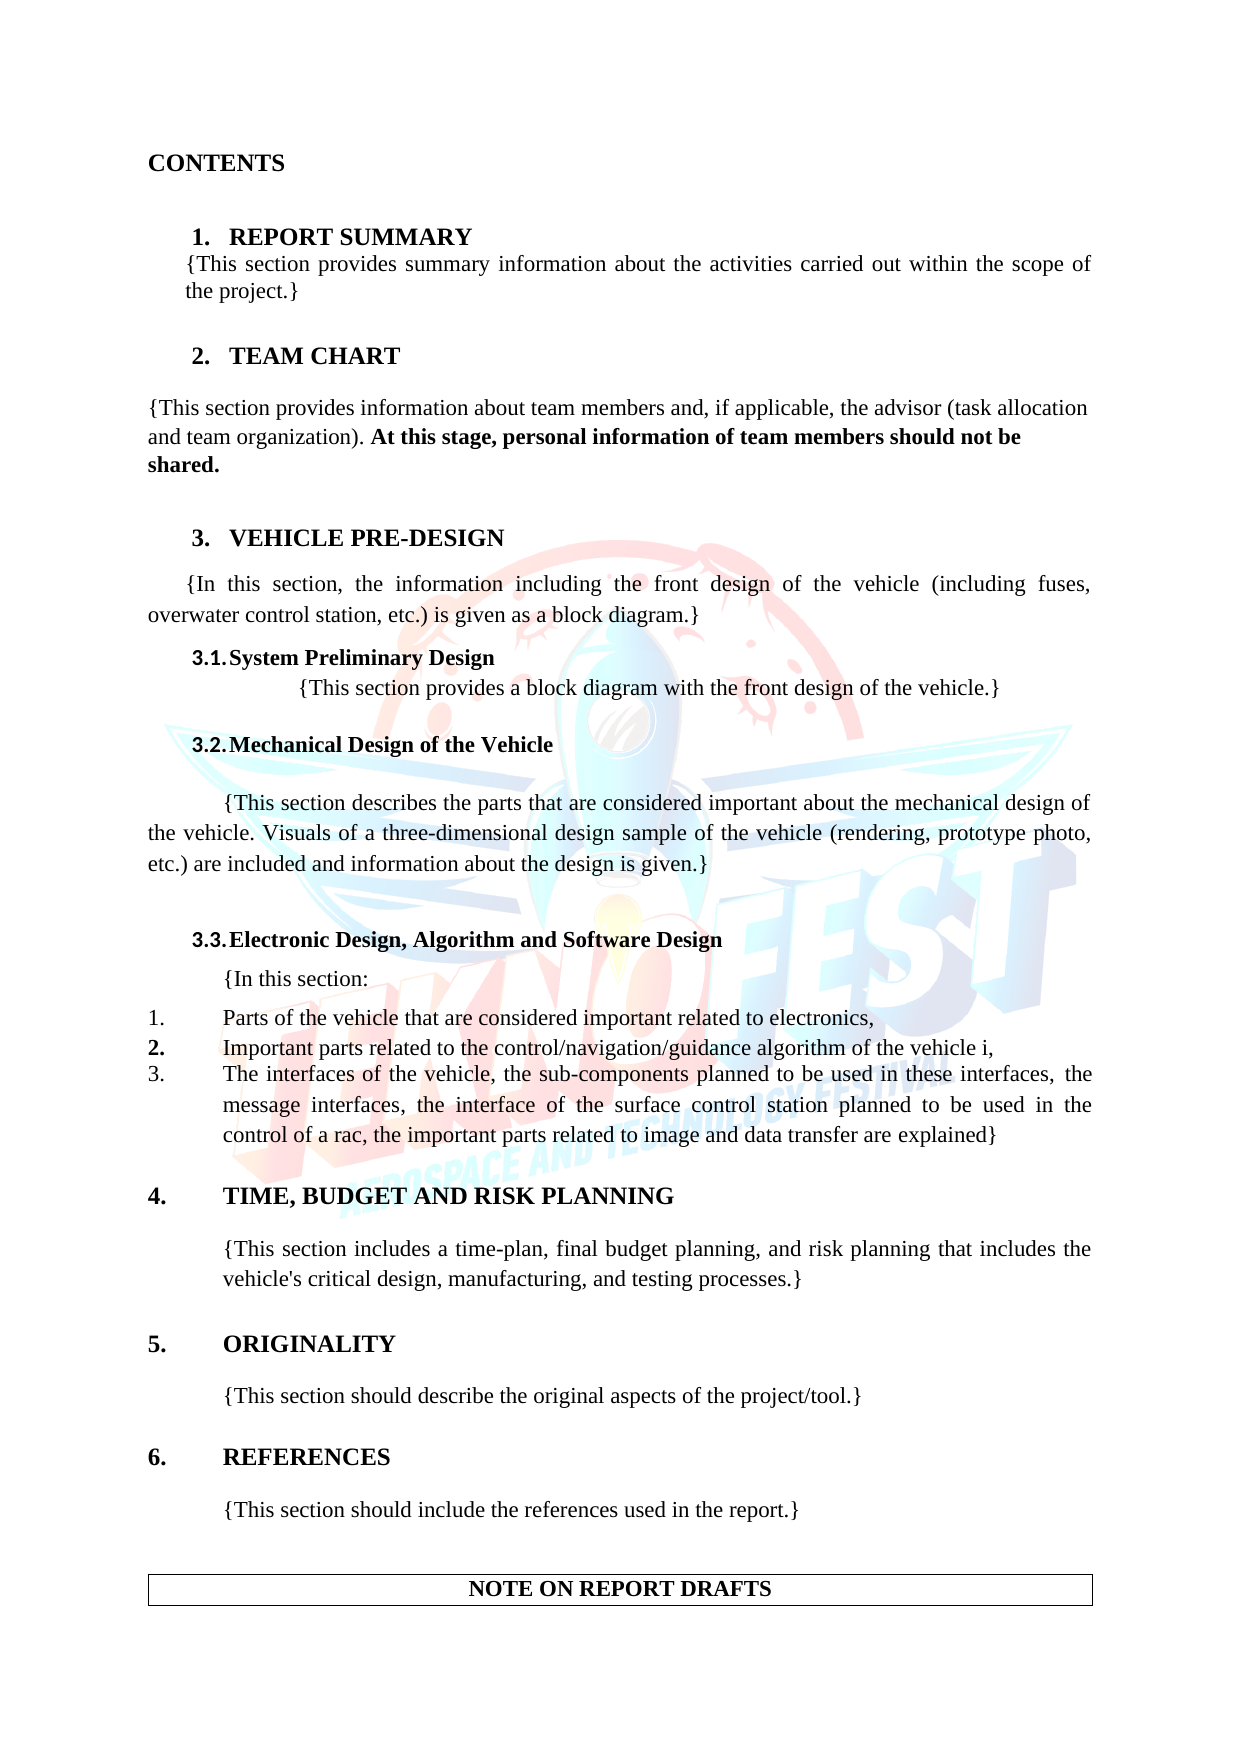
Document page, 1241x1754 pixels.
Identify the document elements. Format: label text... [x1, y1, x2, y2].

list TEAM CHART [191, 341, 1093, 369]
list ORIGINALITY [148, 1329, 1093, 1358]
list System Preliminary Design [191, 643, 1093, 671]
text {This section provides information about team members and, if applicable, the advisor (task allocation and team organization). At this stage, personal information of team members should not be shared. [148, 394, 1093, 478]
list VEHICLE PRE-DESIGN [191, 523, 1093, 552]
list Electronic Design, Algorithm and Software Design [191, 925, 1093, 953]
text {In this section: [148, 965, 1093, 992]
text {This section includes a time-plan, final budget planning, and risk planning that includes the vehicle's critical design, manufacturing, and testing processes.} [223, 1235, 1093, 1292]
text {This section should describe the original aspects of the project/tool.} [223, 1383, 1093, 1409]
list The interfaces of the vehicle, the sub-components planned to be used in these interfaces, the message interfaces, the interface of the surface control station planned to be used in the control of a rac, the important parts related to image and data transfer are explained} [148, 1061, 1093, 1147]
text {This section describes the parts that are considered important about the mechanical design of the vehicle. Visuals of a three-dimensional design sample of the vehicle (rendering, prototype photo, etc.) are included and information about the design is given.} [148, 789, 1093, 876]
list Parts of the vehicle that are considered important related to electronics, [148, 1004, 1093, 1030]
list Mechanical Design of the Vehicle [191, 731, 1093, 758]
text {In this section, the information including the front design of the vehicle (including fuses, overwater control station, etc.) is given as a block diagram.} [148, 571, 1093, 627]
text {This section provides a block diagram with the front design of the vehicle.} [298, 674, 1093, 700]
list Important parts related to the control/navigation/guidance algorithm of the vehicle i, [148, 1034, 1093, 1061]
text {This section should include the references used in the report.} [223, 1496, 1093, 1522]
text CONTENTS [148, 148, 1093, 176]
list TIME, BUDGET AND RISK PLANNING [148, 1181, 1093, 1210]
text {This section provides summary information about the activities carried out within the scope of the project.} [185, 251, 1093, 303]
list REFERENCES [148, 1442, 1093, 1471]
list REPORT SUMMARY [191, 222, 1093, 251]
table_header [149, 1575, 1092, 1605]
